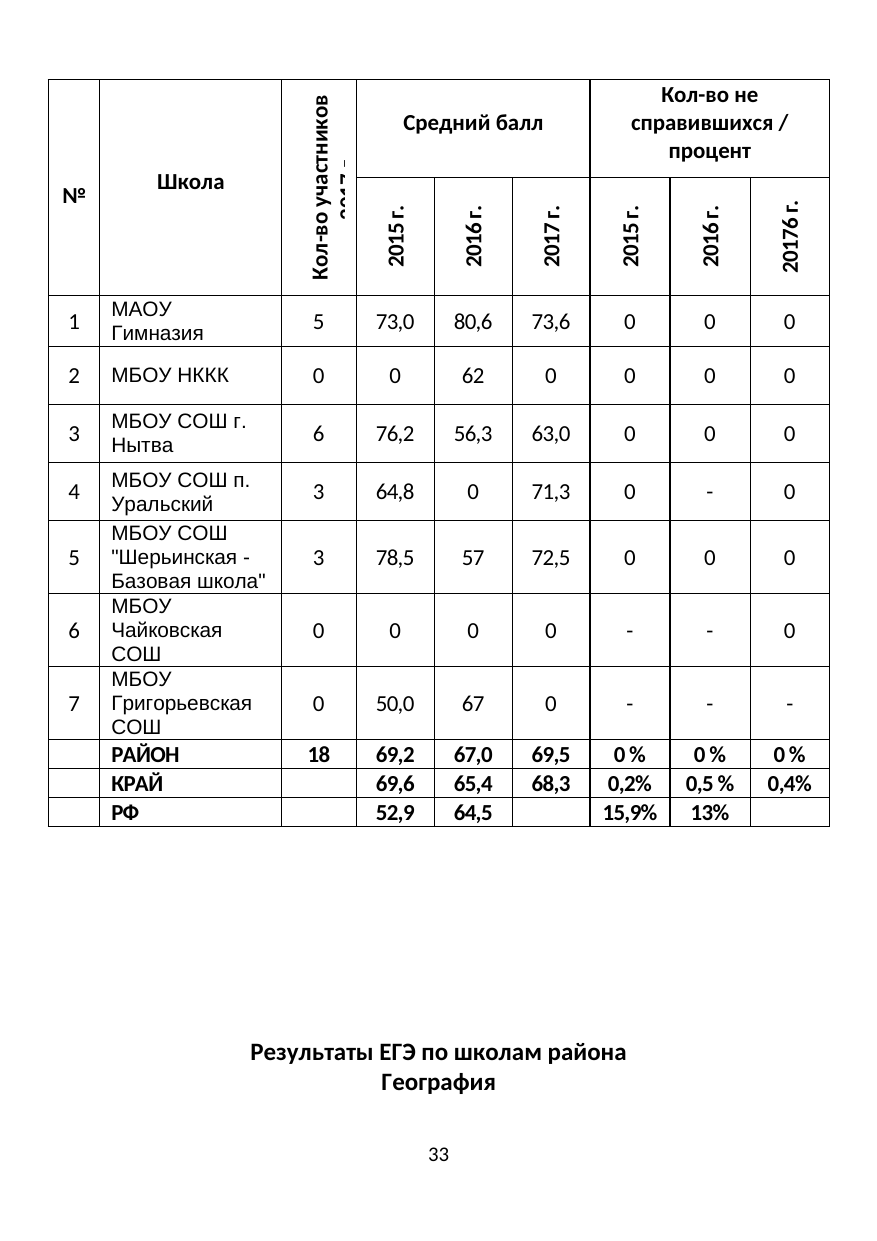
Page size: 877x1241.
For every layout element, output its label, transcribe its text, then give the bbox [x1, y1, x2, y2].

table_cell 76,2 [357, 405, 434, 462]
table_cell 3 [282, 463, 356, 520]
table_cell [282, 798, 356, 826]
table_cell 64,8 [357, 463, 434, 520]
table_cell [49, 769, 99, 797]
table_cell 13% [671, 798, 750, 826]
table_cell 3 [282, 521, 356, 593]
table_cell 0 [282, 347, 356, 404]
table_cell 15,9% [591, 798, 669, 826]
table_cell [49, 740, 99, 768]
table_cell 0 [671, 347, 750, 404]
table_header Кол-во участников 2017 г. [282, 80, 356, 295]
table_cell 20176 г. [751, 178, 829, 295]
table_cell 68,3 [513, 769, 589, 797]
table_cell 0 [591, 405, 669, 462]
table_cell 0 [435, 463, 512, 520]
table_cell 2017 г. [513, 178, 589, 295]
table_cell 5 [49, 521, 99, 593]
table_cell МАОУ Гимназия [100, 296, 281, 346]
table_cell 2015 г. [357, 178, 434, 295]
table_cell 64,5 [435, 798, 512, 826]
table_cell 0,4% [751, 769, 829, 797]
table_cell [751, 798, 829, 826]
table_cell 0 [751, 296, 829, 346]
table_cell РФ [100, 798, 281, 826]
table_cell 0 [751, 521, 829, 593]
table_cell 4 [49, 463, 99, 520]
table_cell 0 [282, 594, 356, 666]
table_cell 0 % [751, 740, 829, 768]
table_cell 62 [435, 347, 512, 404]
table_cell 73,6 [513, 296, 589, 346]
table_cell МБОУ Григорьевская СОШ [100, 667, 281, 739]
text География [59, 1066, 818, 1097]
table_cell 18 [282, 740, 356, 768]
table_cell 6 [282, 405, 356, 462]
table_cell 0 % [591, 740, 669, 768]
table_cell 52,9 [357, 798, 434, 826]
table_cell 78,5 [357, 521, 434, 593]
table_cell 0 [751, 463, 829, 520]
table_cell 0 [357, 347, 434, 404]
table_cell 72,5 [513, 521, 589, 593]
table_cell КРАЙ [100, 769, 281, 797]
table_cell 2 [49, 347, 99, 404]
table_cell 56,3 [435, 405, 512, 462]
table_cell 67 [435, 667, 512, 739]
table_cell 0 % [671, 740, 750, 768]
table_cell 0 [591, 347, 669, 404]
table_cell 0 [591, 296, 669, 346]
table_cell 71,3 [513, 463, 589, 520]
table_cell МБОУ СОШ г. Нытва [100, 405, 281, 462]
table_cell 2016 г. [435, 178, 512, 295]
table_cell 80,6 [435, 296, 512, 346]
table_cell [282, 769, 356, 797]
table_cell 0 [591, 463, 669, 520]
table_header № [49, 80, 99, 295]
table_cell МБОУ НККК [100, 347, 281, 404]
table_cell [513, 798, 589, 826]
table_cell 0 [671, 405, 750, 462]
table_cell 0 [513, 667, 589, 739]
text Результаты ЕГЭ по школам района [59, 1036, 818, 1066]
table_cell 69,5 [513, 740, 589, 768]
table_cell 50,0 [357, 667, 434, 739]
table_cell 0,5 % [671, 769, 750, 797]
table_cell 2016 г. [671, 178, 750, 295]
table_cell 1 [49, 296, 99, 346]
table_cell 67,0 [435, 740, 512, 768]
table_cell - [671, 463, 750, 520]
table_cell 0 [513, 594, 589, 666]
table_cell 0 [751, 347, 829, 404]
table_cell 0 [751, 405, 829, 462]
table_cell 0 [671, 296, 750, 346]
table_cell 5 [282, 296, 356, 346]
table_cell 73,0 [357, 296, 434, 346]
table_cell 0,2% [591, 769, 669, 797]
table_cell 69,2 [357, 740, 434, 768]
table_cell 69,6 [357, 769, 434, 797]
table_cell 0 [751, 594, 829, 666]
table_cell РАЙОН [100, 740, 281, 768]
table_header Кол-во не справившихся / процент [591, 80, 829, 177]
table_header Средний балл [357, 80, 589, 177]
table_cell - [751, 667, 829, 739]
table_cell 6 [49, 594, 99, 666]
table_cell [49, 798, 99, 826]
table_cell 57 [435, 521, 512, 593]
table_cell - [671, 594, 750, 666]
table_cell 2015 г. [591, 178, 669, 295]
table_cell 0 [591, 521, 669, 593]
table_cell 3 [49, 405, 99, 462]
table_cell МБОУ Чайковская СОШ [100, 594, 281, 666]
table_cell - [591, 667, 669, 739]
table_cell МБОУ СОШ п. Уральский [100, 463, 281, 520]
table_cell 65,4 [435, 769, 512, 797]
table_cell - [671, 667, 750, 739]
table_header Школа [100, 80, 281, 295]
table_cell МБОУ СОШ "Шерьинская - Базовая школа" [100, 521, 281, 593]
table_cell 0 [282, 667, 356, 739]
table_cell - [591, 594, 669, 666]
table_cell 0 [357, 594, 434, 666]
table_cell 0 [513, 347, 589, 404]
table_cell 63,0 [513, 405, 589, 462]
table_cell 7 [49, 667, 99, 739]
table_cell 0 [671, 521, 750, 593]
table_cell 0 [435, 594, 512, 666]
